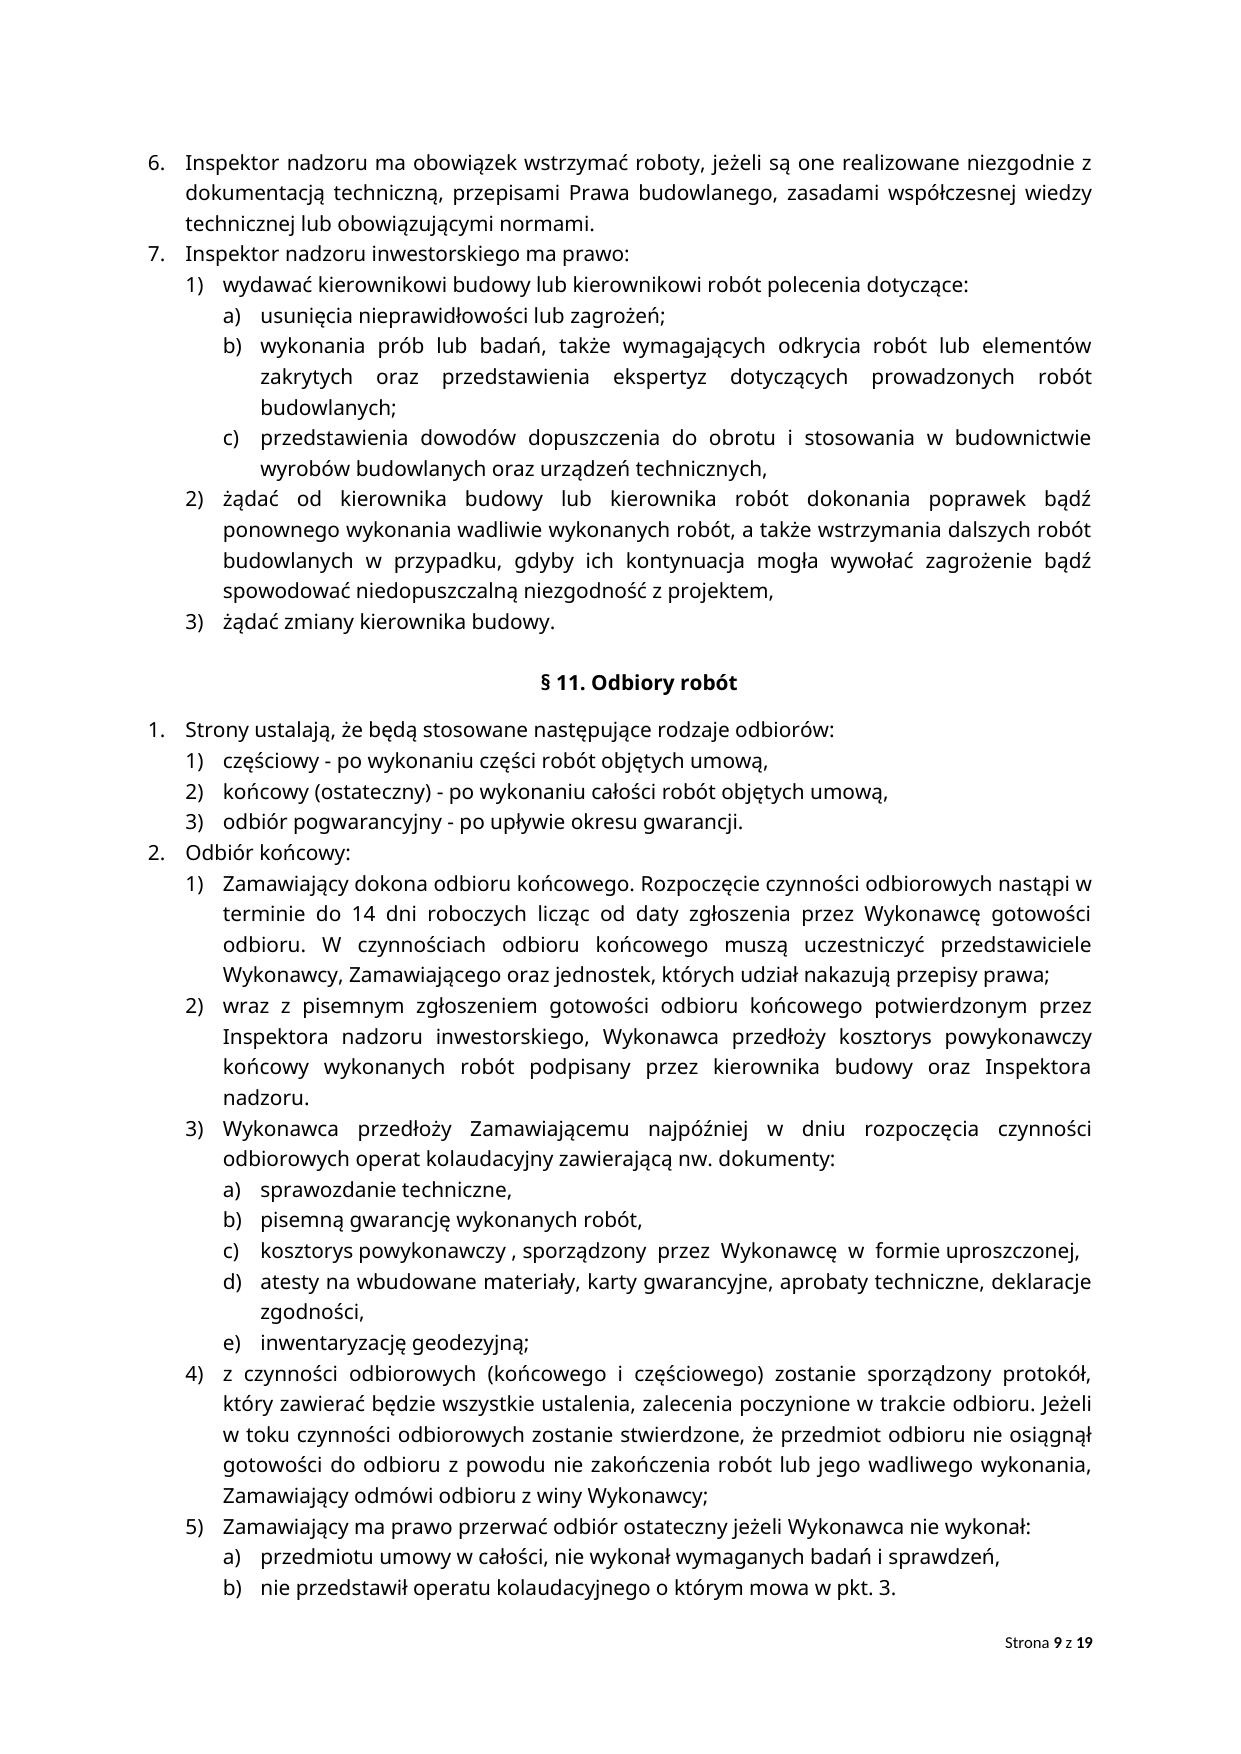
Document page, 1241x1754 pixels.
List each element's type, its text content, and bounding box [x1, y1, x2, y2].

list wydawać kierownikowi budowy lub kierownikowi robót polecenia dotyczące: [185, 270, 1093, 298]
list żądać od kierownika budowy lub kierownika robót dokonania poprawek bądź ponownego wykonania wadliwie wykonanych robót, a także wstrzymania dalszych robót budowlanych w przypadku, gdyby ich kontynuacja mogła wywołać zagrożenie bądź spowodować niedopuszczalną niezgodność z projektem, [185, 484, 1093, 605]
list Strony ustalają, że będą stosowane następujące rodzaje odbiorów: [148, 716, 1093, 744]
list pisemną gwarancję wykonanych robót, [223, 1206, 1093, 1234]
list przedmiotu umowy w całości, nie wykonał wymaganych badań i sprawdzeń, [223, 1542, 1093, 1571]
list z czynności odbiorowych (końcowego i częściowego) zostanie sporządzony protokół, który zawierać będzie wszystkie ustalenia, zalecenia poczynione w trakcie odbioru. Jeżeli w toku czynności odbiorowych zostanie stwierdzone, że przedmiot odbioru nie osiągnął gotowości do odbioru z powodu nie zakończenia robót lub jego wadliwego wykonania, Zamawiający odmówi odbioru z winy Wykonawcy; [185, 1359, 1093, 1509]
list usunięcia nieprawidłowości lub zagrożeń; [223, 301, 1093, 329]
list kosztorys powykonawczy , sporządzony przez Wykonawcę w formie uproszczonej, [223, 1236, 1093, 1264]
list sprawozdanie techniczne, [223, 1175, 1093, 1203]
list inwentaryzację geodezyjną; [223, 1328, 1093, 1356]
list wykonania prób lub badań, także wymagających odkrycia robót lub elementów zakrytych oraz przedstawienia ekspertyz dotyczących prowadzonych robót budowlanych; [223, 331, 1093, 421]
list żądać zmiany kierownika budowy. [185, 607, 1093, 635]
list Zamawiający dokona odbioru końcowego. Rozpoczęcie czynności odbiorowych nastąpi w terminie do 14 dni roboczych licząc od daty zgłoszenia przez Wykonawcę gotowości odbioru. W czynnościach odbioru końcowego muszą uczestniczyć przedstawiciele Wykonawcy, Zamawiającego oraz jednostek, których udział nakazują przepisy prawa; [185, 869, 1093, 989]
list § 11. Odbiory robót [185, 668, 1093, 697]
list Inspektor nadzoru ma obowiązek wstrzymać roboty, jeżeli są one realizowane niezgodnie z dokumentacją techniczną, przepisami Prawa budowlanego, zasadami współczesnej wiedzy technicznej lub obowiązującymi normami. [148, 148, 1093, 237]
list nie przedstawił operatu kolaudacyjnego o którym mowa w pkt. 3. [223, 1573, 1093, 1601]
list atesty na wbudowane materiały, karty gwarancyjne, aprobaty techniczne, deklaracje zgodności, [223, 1267, 1093, 1326]
list Inspektor nadzoru inwestorskiego ma prawo: [148, 239, 1093, 268]
list Odbiór końcowy: [148, 838, 1093, 866]
list Zamawiający ma prawo przerwać odbiór ostateczny jeżeli Wykonawca nie wykonał: [185, 1512, 1093, 1540]
list przedstawienia dowodów dopuszczenia do obrotu i stosowania w budownictwie wyrobów budowlanych oraz urządzeń technicznych, [223, 423, 1093, 482]
list odbiór pogwarancyjny - po upływie okresu gwarancji. [185, 807, 1093, 836]
list Wykonawca przedłoży Zamawiającemu najpóźniej w dniu rozpoczęcia czynności odbiorowych operat kolaudacyjny zawierającą nw. dokumenty: [185, 1114, 1093, 1173]
list końcowy (ostateczny) - po wykonaniu całości robót objętych umową, [185, 777, 1093, 805]
list wraz z pisemnym zgłoszeniem gotowości odbioru końcowego potwierdzonym przez Inspektora nadzoru inwestorskiego, Wykonawca przedłoży kosztorys powykonawczy końcowy wykonanych robót podpisany przez kierownika budowy oraz Inspektora nadzoru. [185, 991, 1093, 1111]
list częściowy - po wykonaniu części robót objętych umową, [185, 746, 1093, 774]
